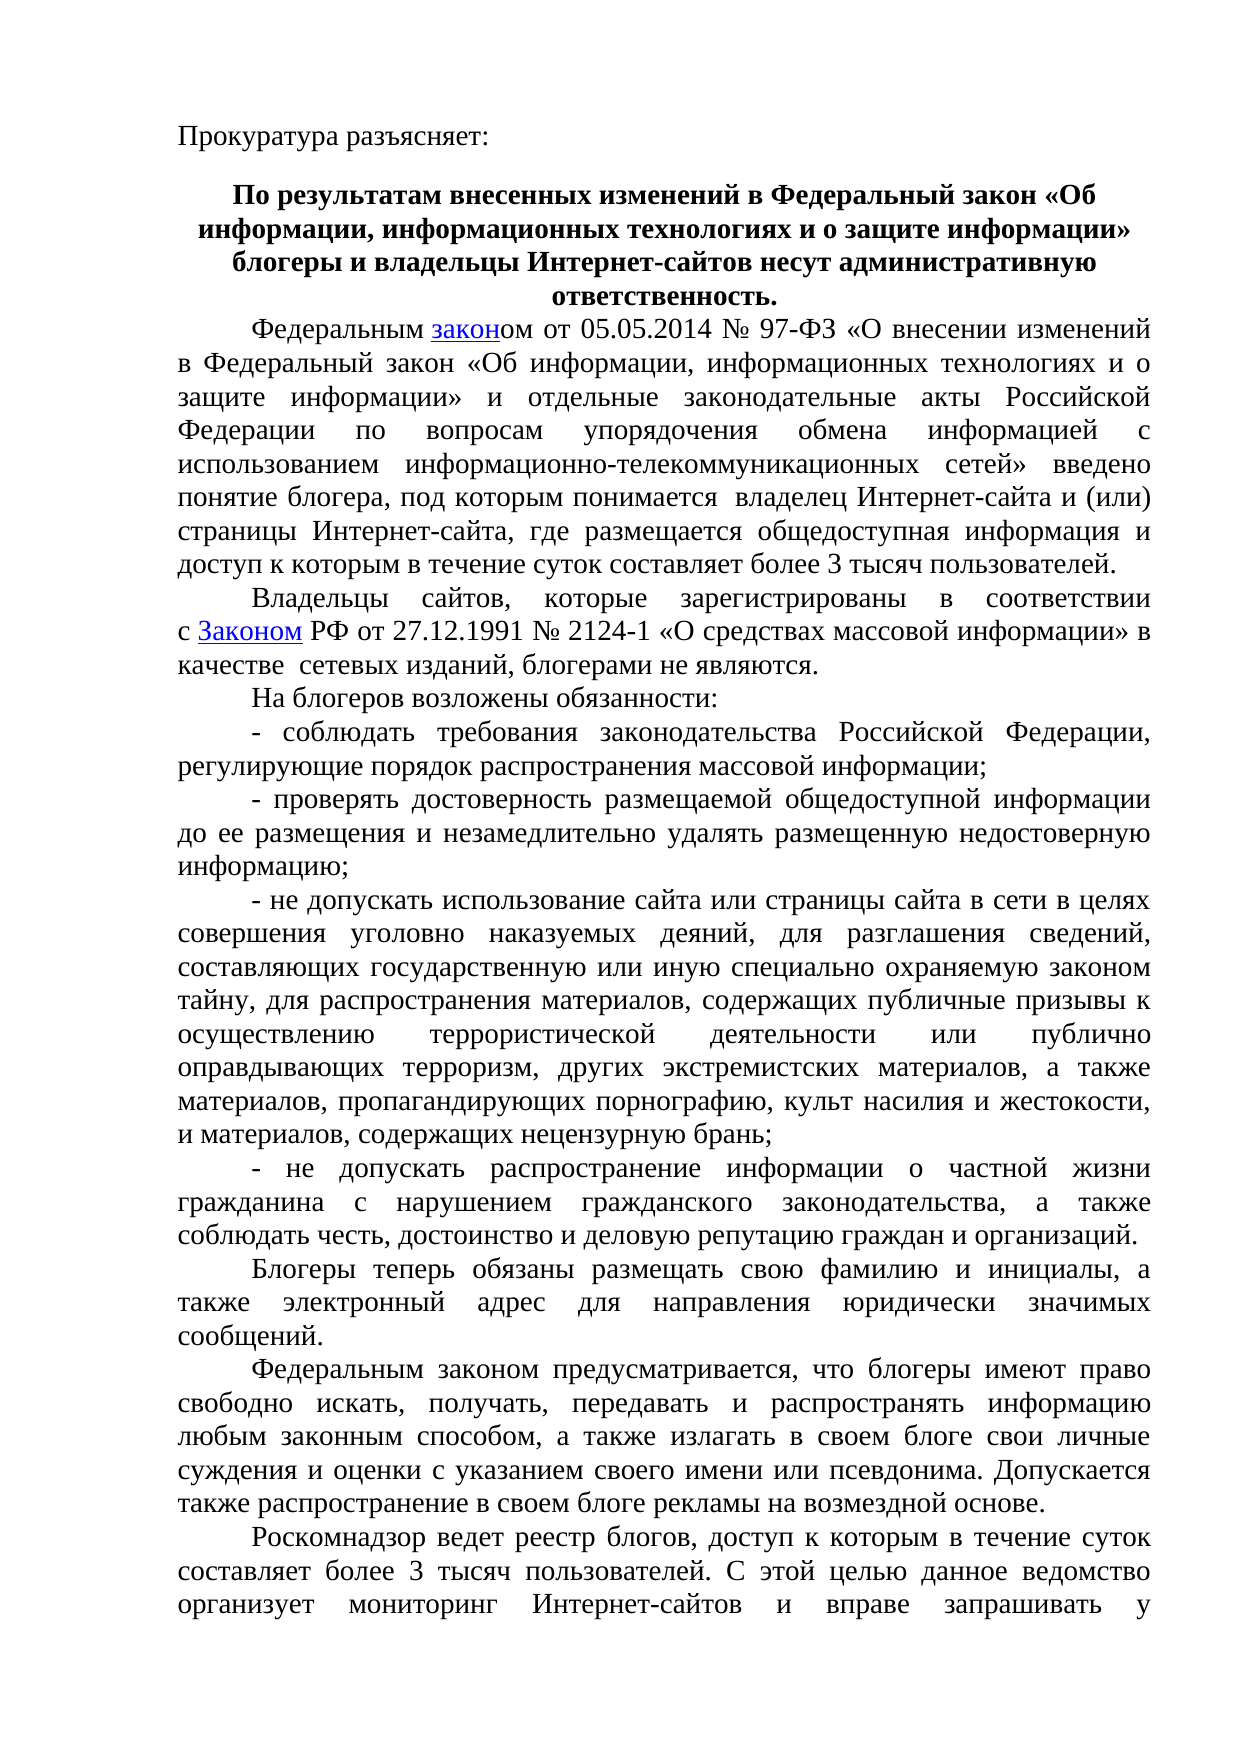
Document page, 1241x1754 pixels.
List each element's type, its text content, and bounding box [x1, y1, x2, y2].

text - соблюдать требования законодательства Российской Федерации, регулирующие порядок распространения массовой информации; [177, 714, 1152, 781]
text Федеральным законом от 05.05.2014 № 97-ФЗ «О внесении изменений в Федеральный закон «Об информации, информационных технологиях и о защите информации» и отдельные законодательные акты Российской Федерации по вопросам упорядочения обмена информацией с использованием информационно-телекоммуникационных сетей» введено понятие блогера, под которым понимается владелец Интернет-сайта и (или) страницы Интернет-сайта, где размещается общедоступная информация и доступ к которым в течение суток составляет более 3 тысяч пользователей. [177, 312, 1152, 580]
text Федеральным законом предусматривается, что блогеры имеют право свободно искать, получать, передавать и распространять информацию любым законным способом, а также излагать в своем блоге свои личные суждения и оценки с указанием своего имени или псевдонима. Допускается также распространение в своем блоге рекламы на возмездной основе. [177, 1351, 1152, 1519]
text Блогеры теперь обязаны размещать свою фамилию и инициалы, а также электронный адрес для направления юридически значимых сообщений. [177, 1251, 1152, 1351]
text На блогеров возложены обязанности: [177, 681, 1152, 714]
text - не допускать распространение информации о частной жизни гражданина с нарушением гражданского законодательства, а также соблюдать честь, достоинство и деловую репутацию граждан и организаций. [177, 1150, 1152, 1251]
subtitle По результатам внесенных изменений в Федеральный закон «Об информации, информационных технологиях и о защите информации» блогеры и владельцы Интернет-сайтов несут административную ответственность. [177, 177, 1152, 312]
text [177, 1519, 1152, 1620]
text - не допускать использование сайта или страницы сайта в сети в целях совершения уголовно наказуемых деяний, для разглашения сведений, составляющих государственную или иную специально охраняемую законом тайну, для распространения материалов, содержащих публичные призывы к осуществлению террористической деятельности или публично оправдывающих терроризм, других экстремистских материалов, а также материалов, пропагандирующих порнографию, культ насилия и жестокости, и материалов, содержащих нецензурную брань; [177, 882, 1152, 1150]
text Владельцы сайтов, которые зарегистрированы в соответствии с Законом РФ от 27.12.1991 № 2124-1 «О средствах массовой информации» в качестве сетевых изданий, блогерами не являются. [177, 580, 1152, 681]
text Прокуратура разъясняет: [177, 118, 1152, 152]
text - проверять достоверность размещаемой общедоступной информации до ее размещения и незамедлительно удалять размещенную недостоверную информацию; [177, 781, 1152, 882]
